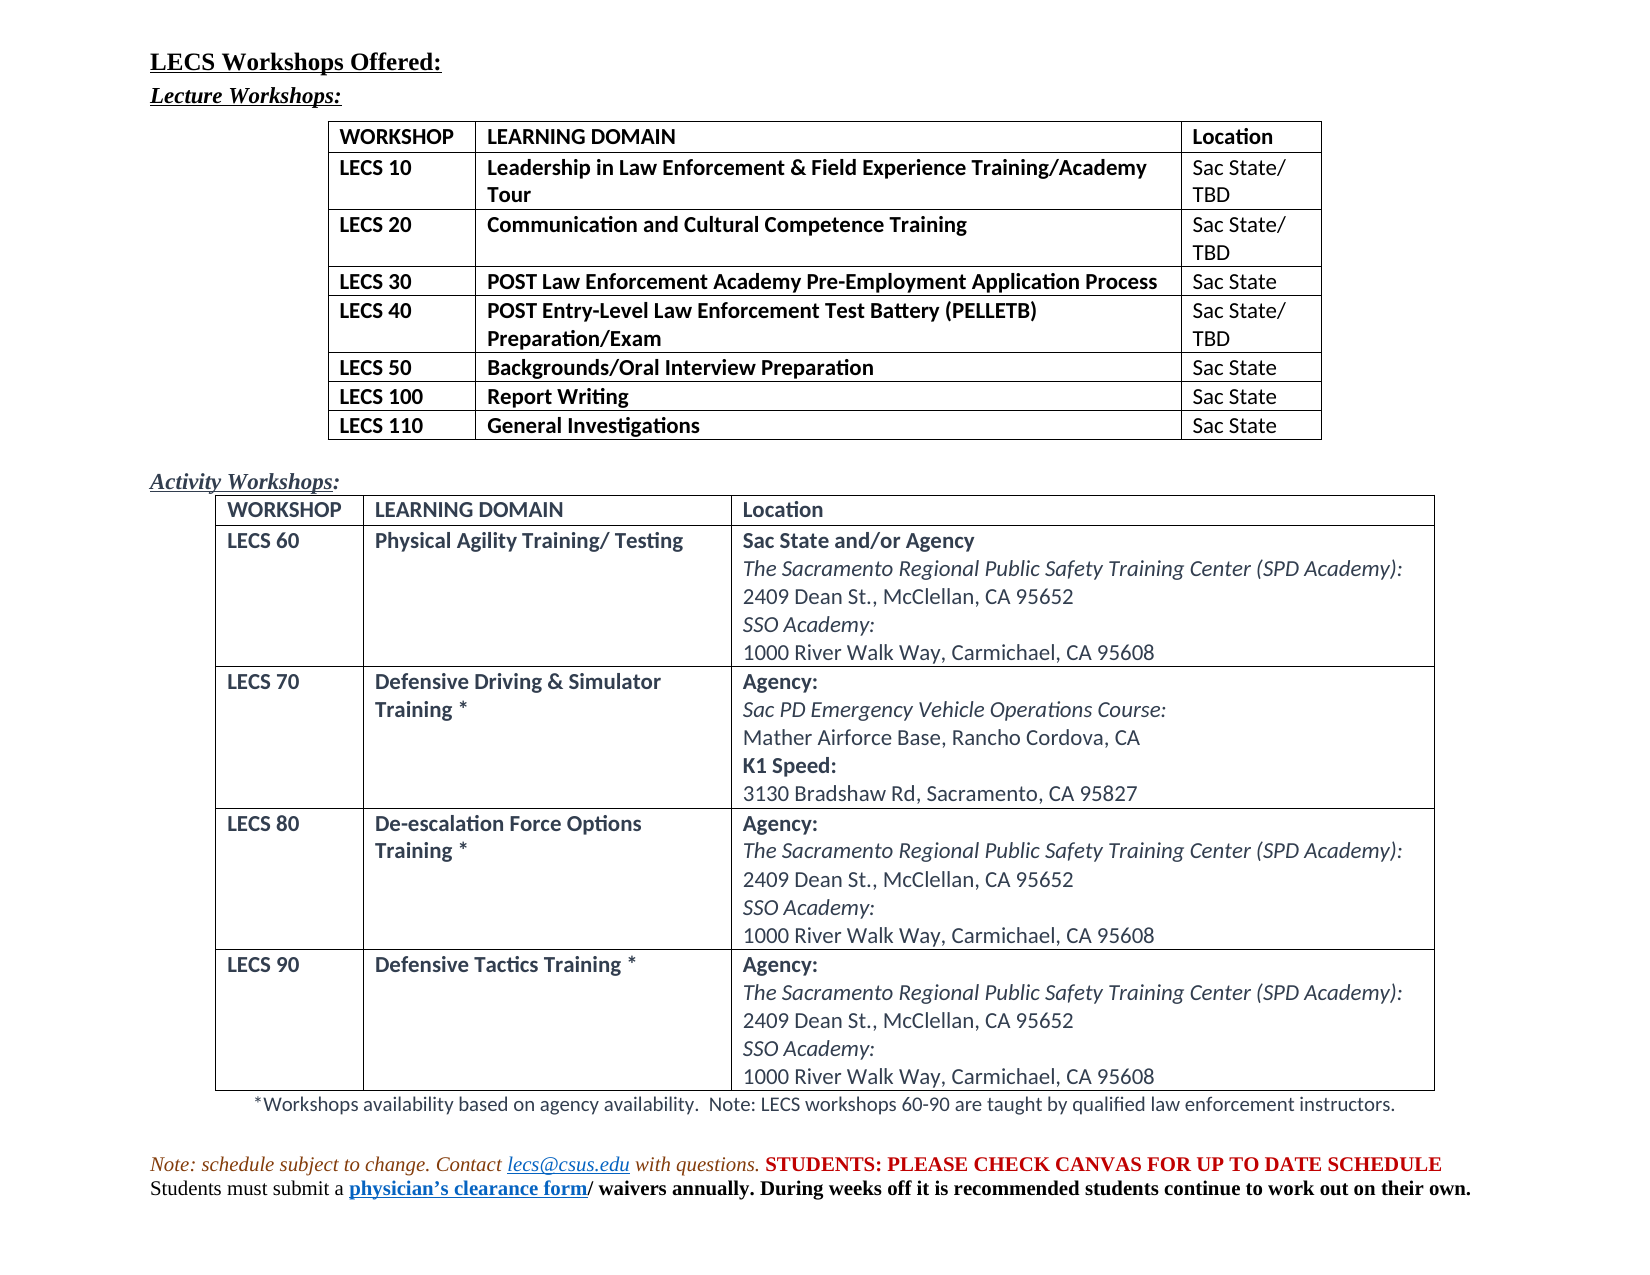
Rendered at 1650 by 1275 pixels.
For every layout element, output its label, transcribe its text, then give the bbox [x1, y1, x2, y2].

table_cell Sac State [1182, 382, 1321, 410]
table_cell Sac State and/or Agency The Sacramento Regional Public Safety Training Center (SPD Academy): 2409 Dean St., McClellan, CA 95652 SSO Academy: 1000 River Walk Way, Carmichael, CA 95608 [732, 526, 1434, 666]
table_cell Sac State [1182, 411, 1321, 439]
table_header WORKSHOP [329, 122, 475, 152]
table_cell LECS 20 [329, 210, 475, 266]
table_cell Defensive Tactics Training * [364, 950, 731, 1090]
table_cell LECS 90 [216, 950, 363, 1090]
table_header Location [1182, 122, 1321, 152]
table_header LEARNING DOMAIN [476, 122, 1181, 152]
table_header WORKSHOP [216, 496, 363, 525]
text LECS Workshops Offered: [150, 47, 1500, 76]
table_cell Sac State/ TBD [1182, 296, 1321, 352]
table_cell Sac State/ TBD [1182, 210, 1321, 266]
text Activity Workshops: [150, 468, 1500, 494]
table_header Location [732, 496, 1434, 525]
table_cell Agency: The Sacramento Regional Public Safety Training Center (SPD Academy): 2409 Dean St., McClellan, CA 95652 SSO Academy: 1000 River Walk Way, Carmichael, CA 95608 [732, 950, 1434, 1090]
text Lecture Workshops: [150, 82, 1500, 108]
table_cell General Investigations [476, 411, 1181, 439]
table_header LEARNING DOMAIN [364, 496, 731, 525]
table_cell POST Law Enforcement Academy Pre-Employment Application Process [476, 267, 1181, 295]
table_cell Sac State [1182, 267, 1321, 295]
table_cell LECS 10 [329, 153, 475, 209]
table_cell Report Writing [476, 382, 1181, 410]
table_cell De-escalation Force Options Training * [364, 809, 731, 949]
table_cell Agency: The Sacramento Regional Public Safety Training Center (SPD Academy): 2409 Dean St., McClellan, CA 95652 SSO Academy: 1000 River Walk Way, Carmichael, CA 95608 [732, 809, 1434, 949]
table_cell LECS 70 [216, 667, 363, 808]
table_cell Agency: Sac PD Emergency Vehicle Operations Course: Mather Airforce Base, Rancho Cordova, CA K1 Speed: 3130 Bradshaw Rd, Sacramento, CA 95827 [732, 667, 1434, 808]
table_cell LECS 110 [329, 411, 475, 439]
table_cell LECS 80 [216, 809, 363, 949]
table_cell Sac State/ TBD [1182, 153, 1321, 209]
table_cell LECS 100 [329, 382, 475, 410]
table_cell LECS 30 [329, 267, 475, 295]
table_cell LECS 50 [329, 353, 475, 381]
text *Workshops availability based on agency availability. Note: LECS workshops 60-90 are taught by qualified law enforcement instructors. [150, 1091, 1500, 1116]
table_cell LECS 60 [216, 526, 363, 666]
table_cell Sac State [1182, 353, 1321, 381]
table_cell POST Entry-Level Law Enforcement Test Battery (PELLETB) Preparation/Exam [476, 296, 1181, 352]
table_cell Defensive Driving & Simulator Training * [364, 667, 731, 808]
table_cell LECS 40 [329, 296, 475, 352]
table_cell Physical Agility Training/ Testing [364, 526, 731, 666]
table_cell Backgrounds/Oral Interview Preparation [476, 353, 1181, 381]
table_cell Communication and Cultural Competence Training [476, 210, 1181, 266]
table_cell Leadership in Law Enforcement & Field Experience Training/Academy Tour [476, 153, 1181, 209]
